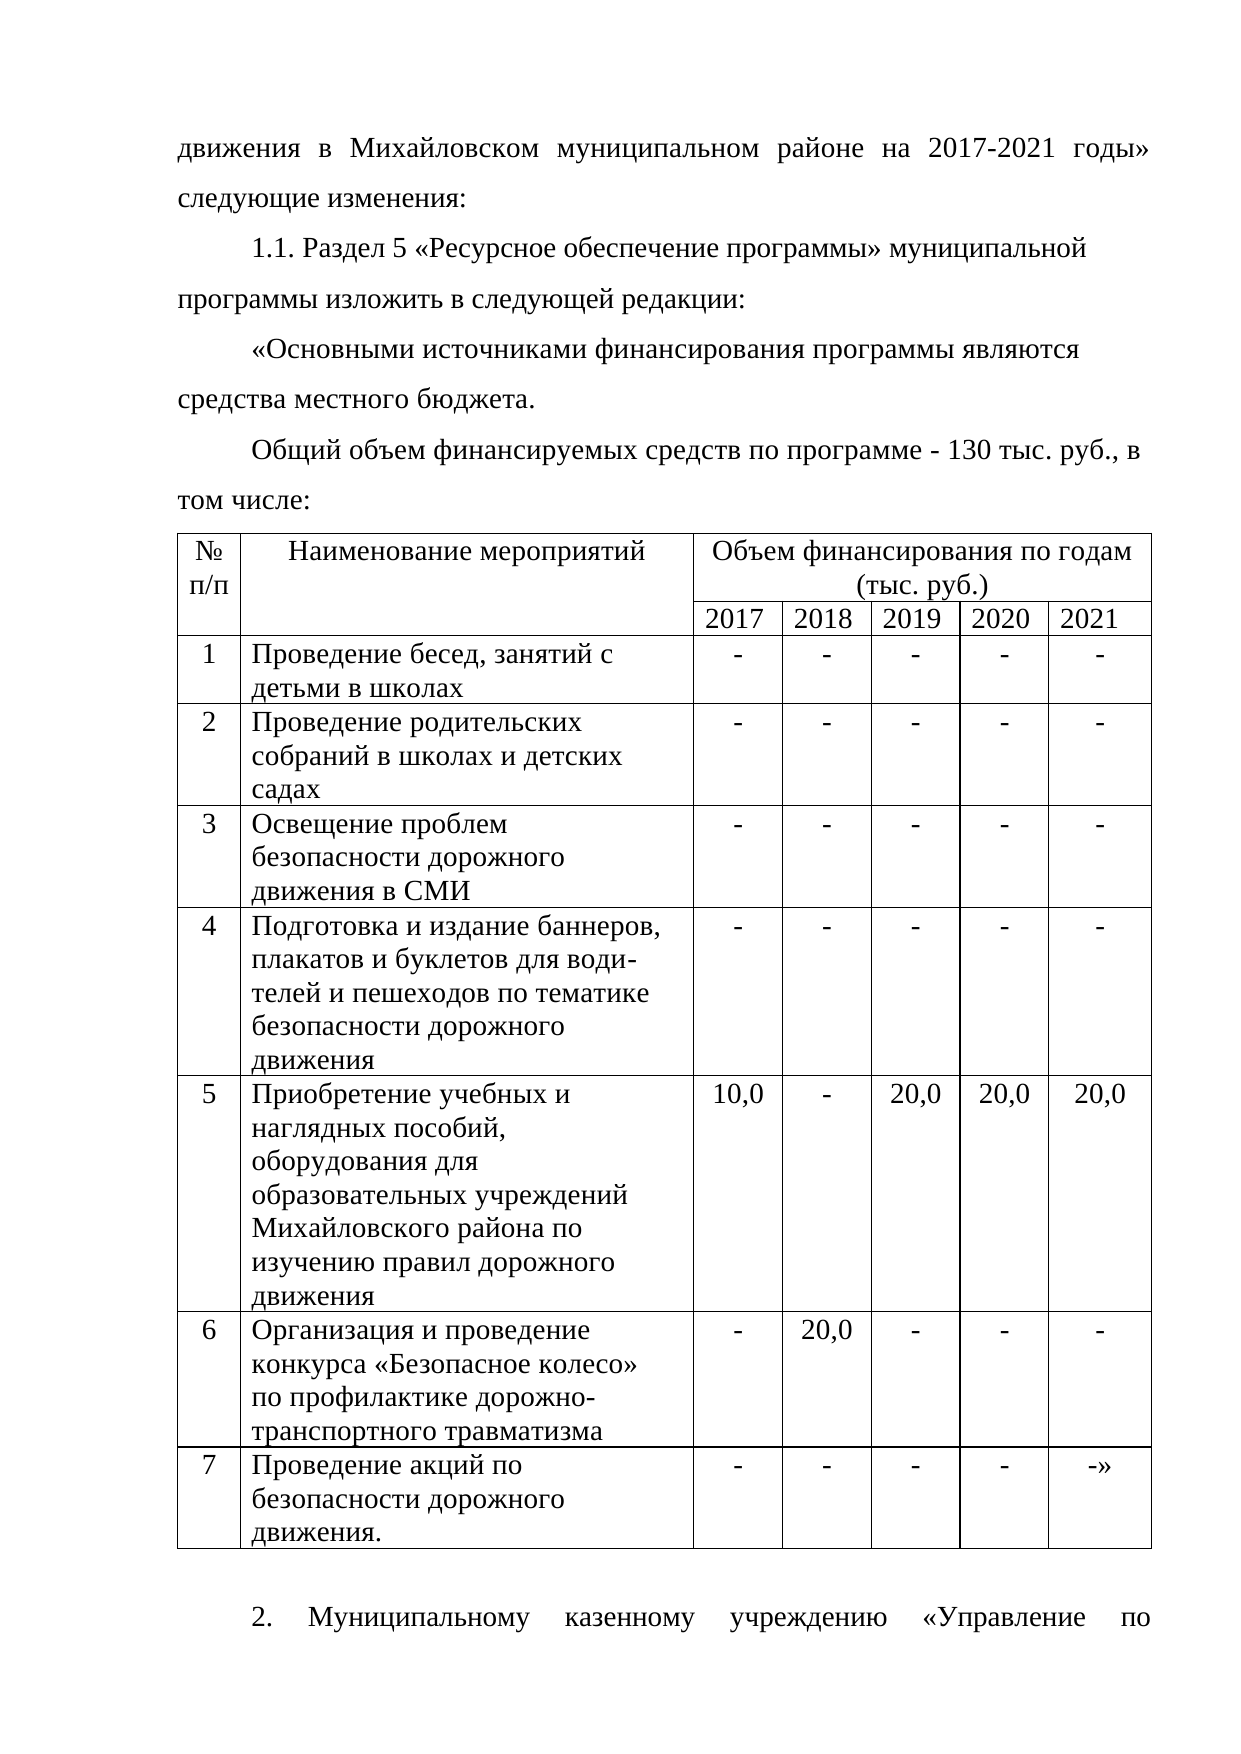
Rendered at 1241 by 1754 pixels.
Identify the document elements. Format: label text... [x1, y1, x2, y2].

table_header Объем финансирования по годам (тыс. руб.) [694, 534, 1151, 601]
table_cell 10,0 [694, 1076, 782, 1311]
table_cell 1 [178, 636, 240, 703]
table_cell 20,0 [1049, 1076, 1151, 1311]
table_cell - [694, 908, 782, 1075]
table_cell - [961, 908, 1048, 1075]
table_cell 2019 [872, 602, 959, 635]
table_cell 20,0 [872, 1076, 959, 1311]
table_cell Подготовка и издание баннеров, плакатов и буклетов для водителей и пешеходов по тематике безопасности дорожного движения [241, 908, 693, 1075]
table_cell - [961, 1448, 1048, 1548]
table_cell 2 [178, 704, 240, 805]
table_cell - [1049, 806, 1151, 907]
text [177, 1599, 1152, 1633]
table_cell Проведение родительских собраний в школах и детских садах [241, 704, 693, 805]
table_cell - [1049, 1312, 1151, 1446]
table_cell 3 [178, 806, 240, 907]
table_cell - [872, 806, 959, 907]
table_cell 2018 [783, 602, 871, 635]
table_cell 7 [178, 1448, 240, 1548]
table_cell - [961, 1312, 1048, 1446]
table_cell Приобретение учебных и наглядных пособий, оборудования для образовательных учреждений Михайловского района по изучению правил дорожного движения [241, 1076, 693, 1311]
text «Основными источниками финансирования программы являются средства местного бюджета. [177, 331, 1152, 415]
table_cell - [872, 1448, 959, 1548]
table_cell - [1049, 704, 1151, 805]
table_cell -» [1049, 1448, 1151, 1548]
table_cell - [783, 1448, 871, 1548]
table_cell - [961, 806, 1048, 907]
table_cell 6 [178, 1312, 240, 1446]
table_cell - [961, 704, 1048, 805]
table_cell Проведение акций по безопасности дорожного движения. [241, 1448, 693, 1548]
table_cell - [694, 1448, 782, 1548]
table_cell - [694, 704, 782, 805]
table_cell - [872, 908, 959, 1075]
table_cell - [694, 1312, 782, 1446]
table_cell - [872, 1312, 959, 1446]
table_cell Организация и проведение конкурса «Безопасное колесо» по профилактике дорожно-транспортного травматизма [241, 1312, 693, 1446]
table_cell - [1049, 636, 1151, 703]
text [177, 130, 1152, 214]
table_cell - [961, 636, 1048, 703]
table_cell 2020 [961, 602, 1048, 635]
text 1.1. Раздел 5 «Ресурсное обеспечение программы» муниципальной программы изложить в следующей редакции: [177, 231, 1152, 314]
table_cell - [694, 806, 782, 907]
table_cell Проведение бесед, занятий с детьми в школах [241, 636, 693, 703]
table_cell - [872, 636, 959, 703]
table_cell - [783, 704, 871, 805]
table_cell 2017 [694, 602, 782, 635]
table_cell - [694, 636, 782, 703]
table_cell 20,0 [783, 1312, 871, 1446]
table_cell 5 [178, 1076, 240, 1311]
table_cell - [783, 636, 871, 703]
table_header № п/п [178, 534, 240, 635]
table_header Наименование мероприятий [241, 534, 693, 635]
table_cell 20,0 [961, 1076, 1048, 1311]
table_cell - [1049, 908, 1151, 1075]
table_cell - [872, 704, 959, 805]
table_cell - [783, 806, 871, 907]
table_cell Освещение проблем безопасности дорожного движения в СМИ [241, 806, 693, 907]
table_cell - [783, 908, 871, 1075]
table_cell 2021 [1049, 602, 1151, 635]
table_cell - [783, 1076, 871, 1311]
table_cell 4 [178, 908, 240, 1075]
text Общий объем финансируемых средств по программе - 130 тыс. руб., в том числе: [177, 432, 1152, 516]
